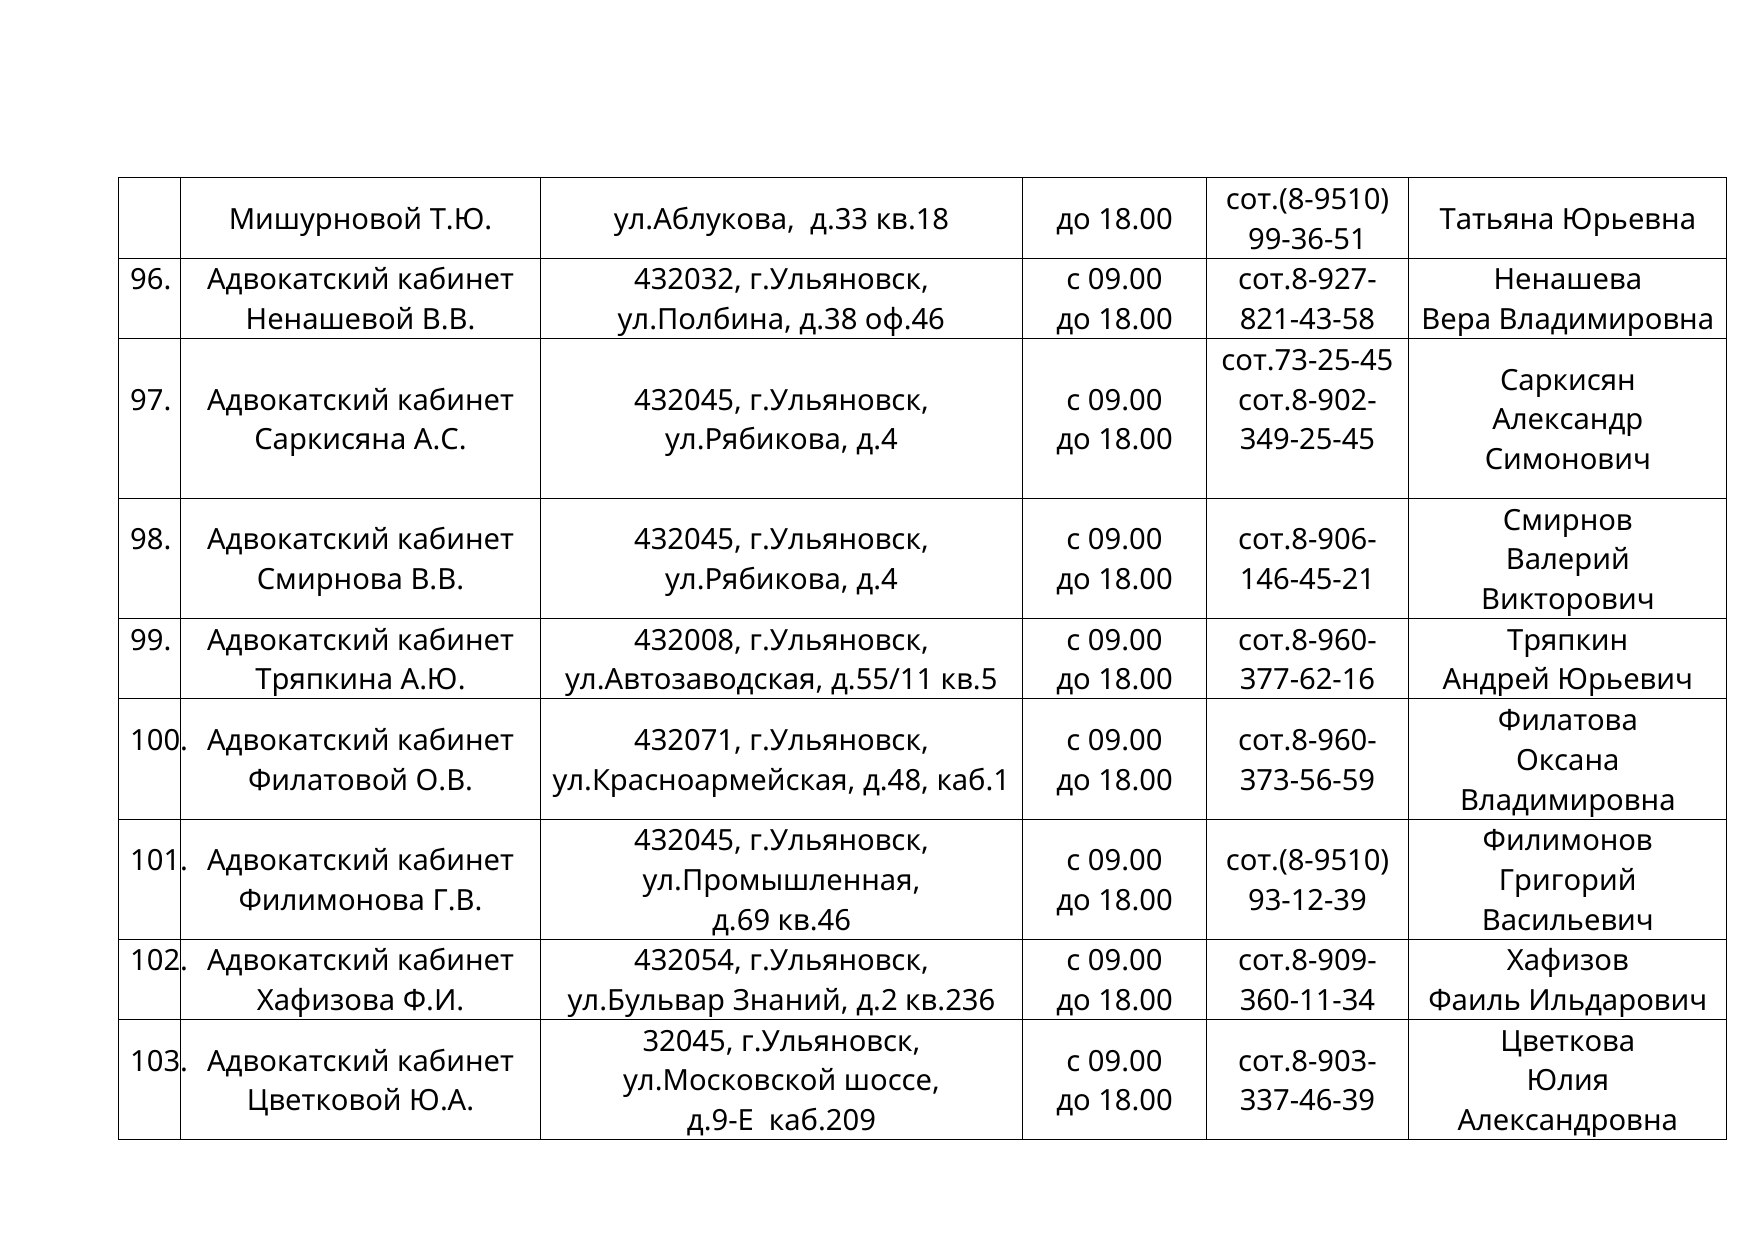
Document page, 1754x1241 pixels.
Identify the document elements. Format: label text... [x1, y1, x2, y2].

table_cell 432008, г.Ульяновск, ул.Автозаводская, д.55/11 кв.5 [541, 619, 1022, 698]
table_cell сот.8-903-337-46-39 [1207, 1020, 1408, 1139]
table_cell сот.8-909-360-11-34 [1207, 940, 1408, 1019]
table_cell Филатова Оксана Владимировна [1409, 699, 1726, 818]
table_cell Смирнов Валерий Викторович [1409, 499, 1726, 618]
table_cell сот.73-25-45 сот.8-902-349-25-45 [1207, 339, 1408, 498]
table_cell Адвокатский кабинет Хафизова Ф.И. [181, 940, 540, 1019]
table_cell сот.8-927-821-43-58 [1207, 259, 1408, 338]
table_cell 432054, г.Ульяновск, ул.Бульвар Знаний, д.2 кв.236 [541, 940, 1022, 1019]
table_cell Филимонов Григорий Васильевич [1409, 820, 1726, 938]
table_cell Адвокатский кабинет Саркисяна А.С. [181, 339, 540, 498]
table_cell с 09.00 до 18.00 [1023, 178, 1206, 258]
table_cell Адвокатский кабинет Тряпкина А.Ю. [181, 619, 540, 698]
table_cell с 09.00 до 18.00 [1023, 619, 1206, 698]
table_cell Хафизов Фаиль Ильдарович [1409, 940, 1726, 1019]
table_cell Саркисян Александр Симонович [1409, 339, 1726, 498]
table_cell 432045, г.Ульяновск, ул.Рябикова, д.4 [541, 499, 1022, 618]
table_cell с 09.00 до 18.00 [1023, 339, 1206, 498]
table_cell [119, 619, 180, 698]
table_cell с 09.00 до 18.00 [1023, 499, 1206, 618]
table_cell сот.8-960-377-62-16 [1207, 619, 1408, 698]
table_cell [181, 178, 540, 258]
table_cell с 09.00 до 18.00 [1023, 940, 1206, 1019]
table_cell с 09.00 до 18.00 [1023, 820, 1206, 938]
table_cell 432045, г.Ульяновск, ул.Промышленная, д.69 кв.46 [541, 820, 1022, 938]
table_cell Адвокатский кабинет Цветковой Ю.А. [181, 1020, 540, 1139]
table_cell Тряпкин Андрей Юрьевич [1409, 619, 1726, 698]
table_cell с 09.00 до 18.00 [1023, 259, 1206, 338]
table_cell [119, 259, 180, 338]
table_cell [119, 499, 180, 618]
table_cell 32045, г.Ульяновск, ул.Московской шоссе, д.9-Е каб.209 [541, 1020, 1022, 1139]
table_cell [541, 178, 1022, 258]
table_cell сот.(8-9510) 93-12-39 [1207, 820, 1408, 938]
table_cell Адвокатский кабинет Филимонова Г.В. [181, 820, 540, 938]
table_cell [1207, 178, 1408, 258]
table_cell 432032, г.Ульяновск, ул.Полбина, д.38 оф.46 [541, 259, 1022, 338]
table_cell сот.8-906-146-45-21 [1207, 499, 1408, 618]
table_cell [119, 940, 180, 1019]
table_cell сот.8-960-373-56-59 [1207, 699, 1408, 818]
table_cell Цветкова Юлия Александровна [1409, 1020, 1726, 1139]
table_cell 432045, г.Ульяновск, ул.Рябикова, д.4 [541, 339, 1022, 498]
table_cell с 09.00 до 18.00 [1023, 1020, 1206, 1139]
table_cell [119, 1020, 180, 1139]
table_cell [119, 699, 180, 818]
table_cell [119, 339, 180, 498]
table_cell Адвокатский кабинет Филатовой О.В. [181, 699, 540, 818]
table_cell [119, 178, 180, 258]
table_cell Адвокатский кабинет Ненашевой В.В. [181, 259, 540, 338]
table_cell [1409, 178, 1726, 258]
table_cell с 09.00 до 18.00 [1023, 699, 1206, 818]
table_cell 432071, г.Ульяновск, ул.Красноармейская, д.48, каб.1 [541, 699, 1022, 818]
table_cell [119, 820, 180, 938]
table_cell Ненашева Вера Владимировна [1409, 259, 1726, 338]
table_cell Адвокатский кабинет Смирнова В.В. [181, 499, 540, 618]
